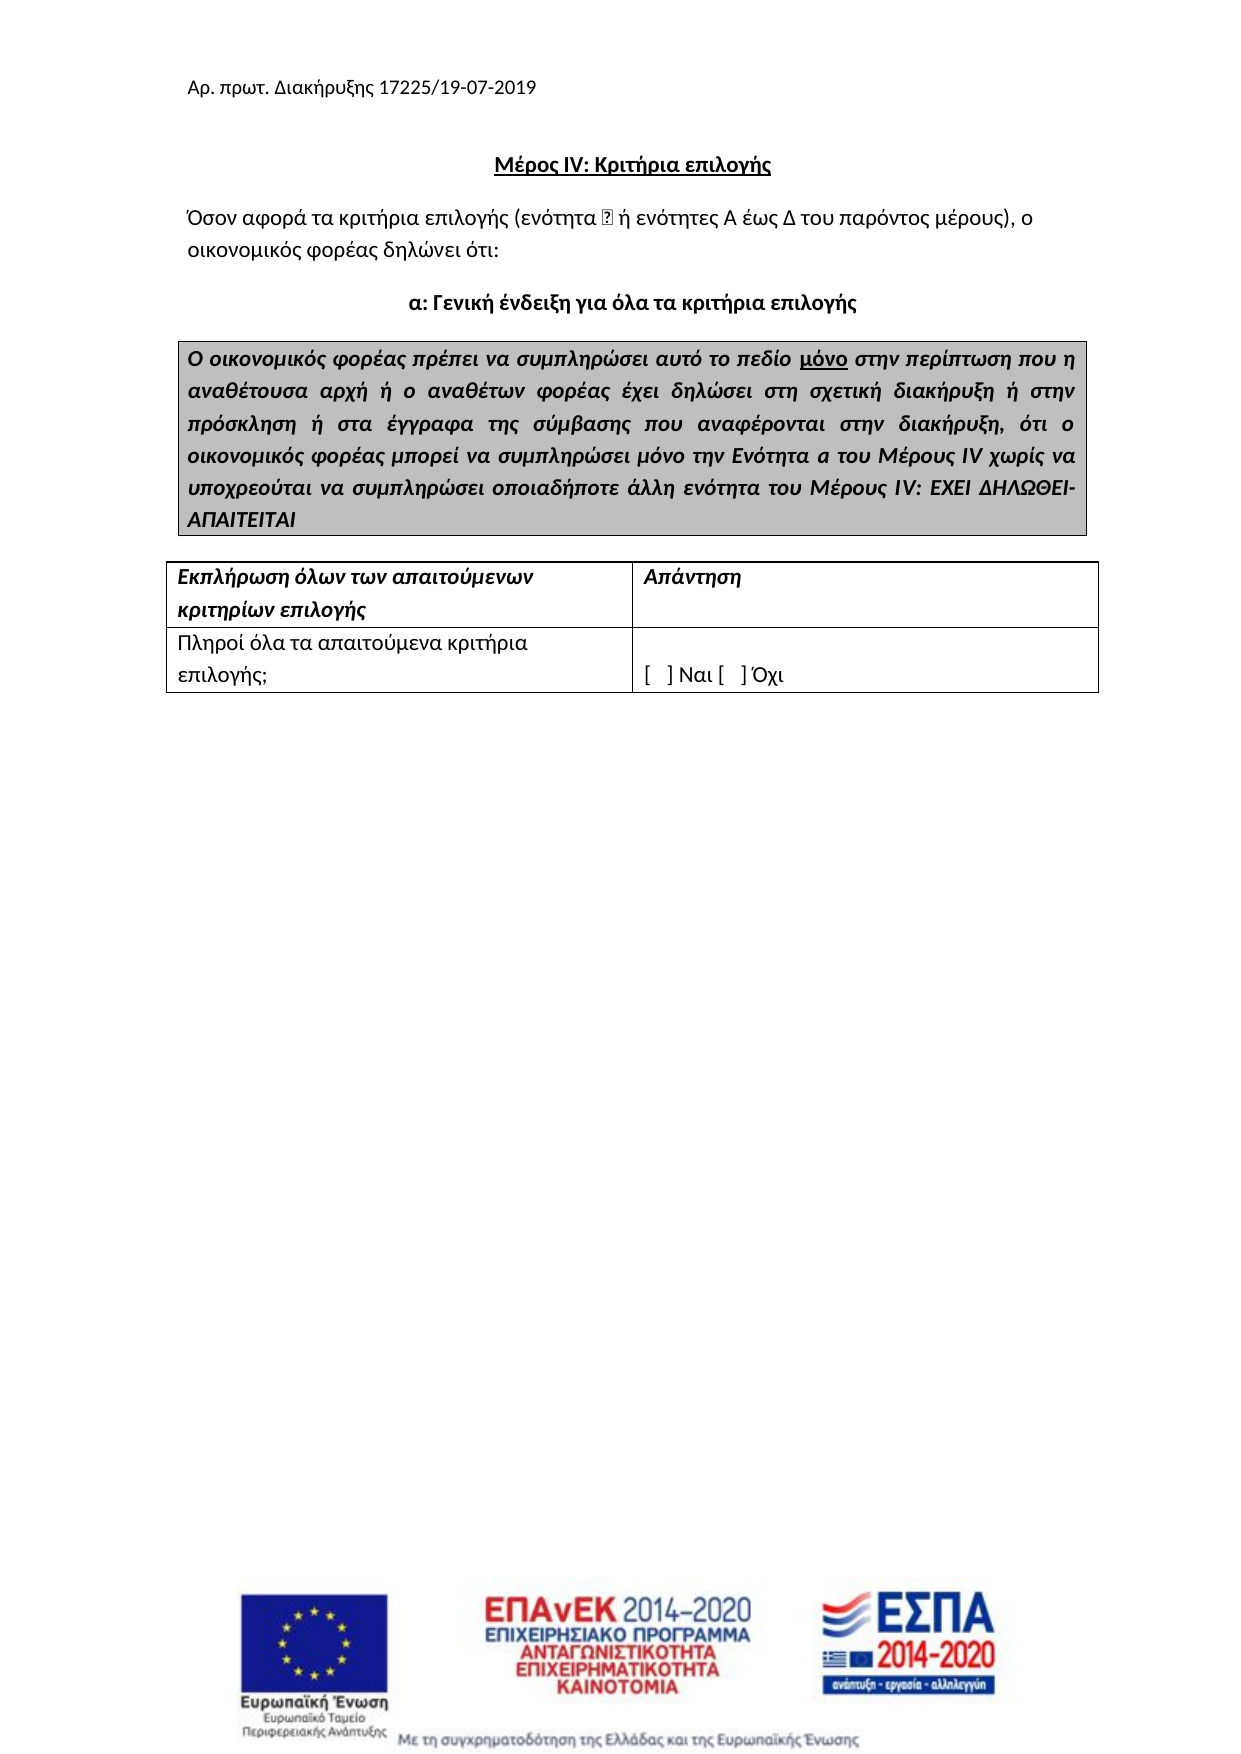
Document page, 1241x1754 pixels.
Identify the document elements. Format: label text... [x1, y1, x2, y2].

table_cell Πληροί όλα τα απαιτούμενα κριτήρια επιλογής; [167, 628, 632, 692]
text α: Γενική ένδειξη για όλα τα κριτήρια επιλογής [187, 288, 1078, 316]
table_header Εκπλήρωση όλων των απαιτούμενων κριτηρίων επιλογής [167, 563, 632, 627]
text Ο οικονομικός φορέας πρέπει να συμπληρώσει αυτό το πεδίο μόνο στην περίπτωση που η αναθέτουσα αρχή ή ο αναθέτων φορέας έχει δηλώσει στη σχετική διακήρυξη ή στην πρόσκληση ή στα έγγραφα της σύμβασης που αναφέρονται στην διακήρυξη, ότι ο οικονομικός φορέας μπορεί να συμπληρώσει μόνο την Ενότητα a του Μέρους ΙV χωρίς να υποχρεούται να συμπληρώσει οποιαδήποτε άλλη ενότητα του Μέρους ΙV: ΈΧΕΙ ΔΗΛΩΘΕΙ-ΑΠΑΙΤΕΙΤΑΙ [179, 342, 1086, 535]
text Όσον αφορά τα κριτήρια επιλογής (ενότητα  ή ενότητες Α έως Δ του παρόντος μέρους), ο οικονομικός φορέας δηλώνει ότι: [187, 203, 1078, 263]
text Μέρος IV: Κριτήρια επιλογής [187, 150, 1078, 178]
table_cell [ ] Ναι [ ] Όχι [633, 628, 1098, 692]
table_header Απάντηση [633, 563, 1098, 627]
picture [212, 1578, 1025, 1750]
